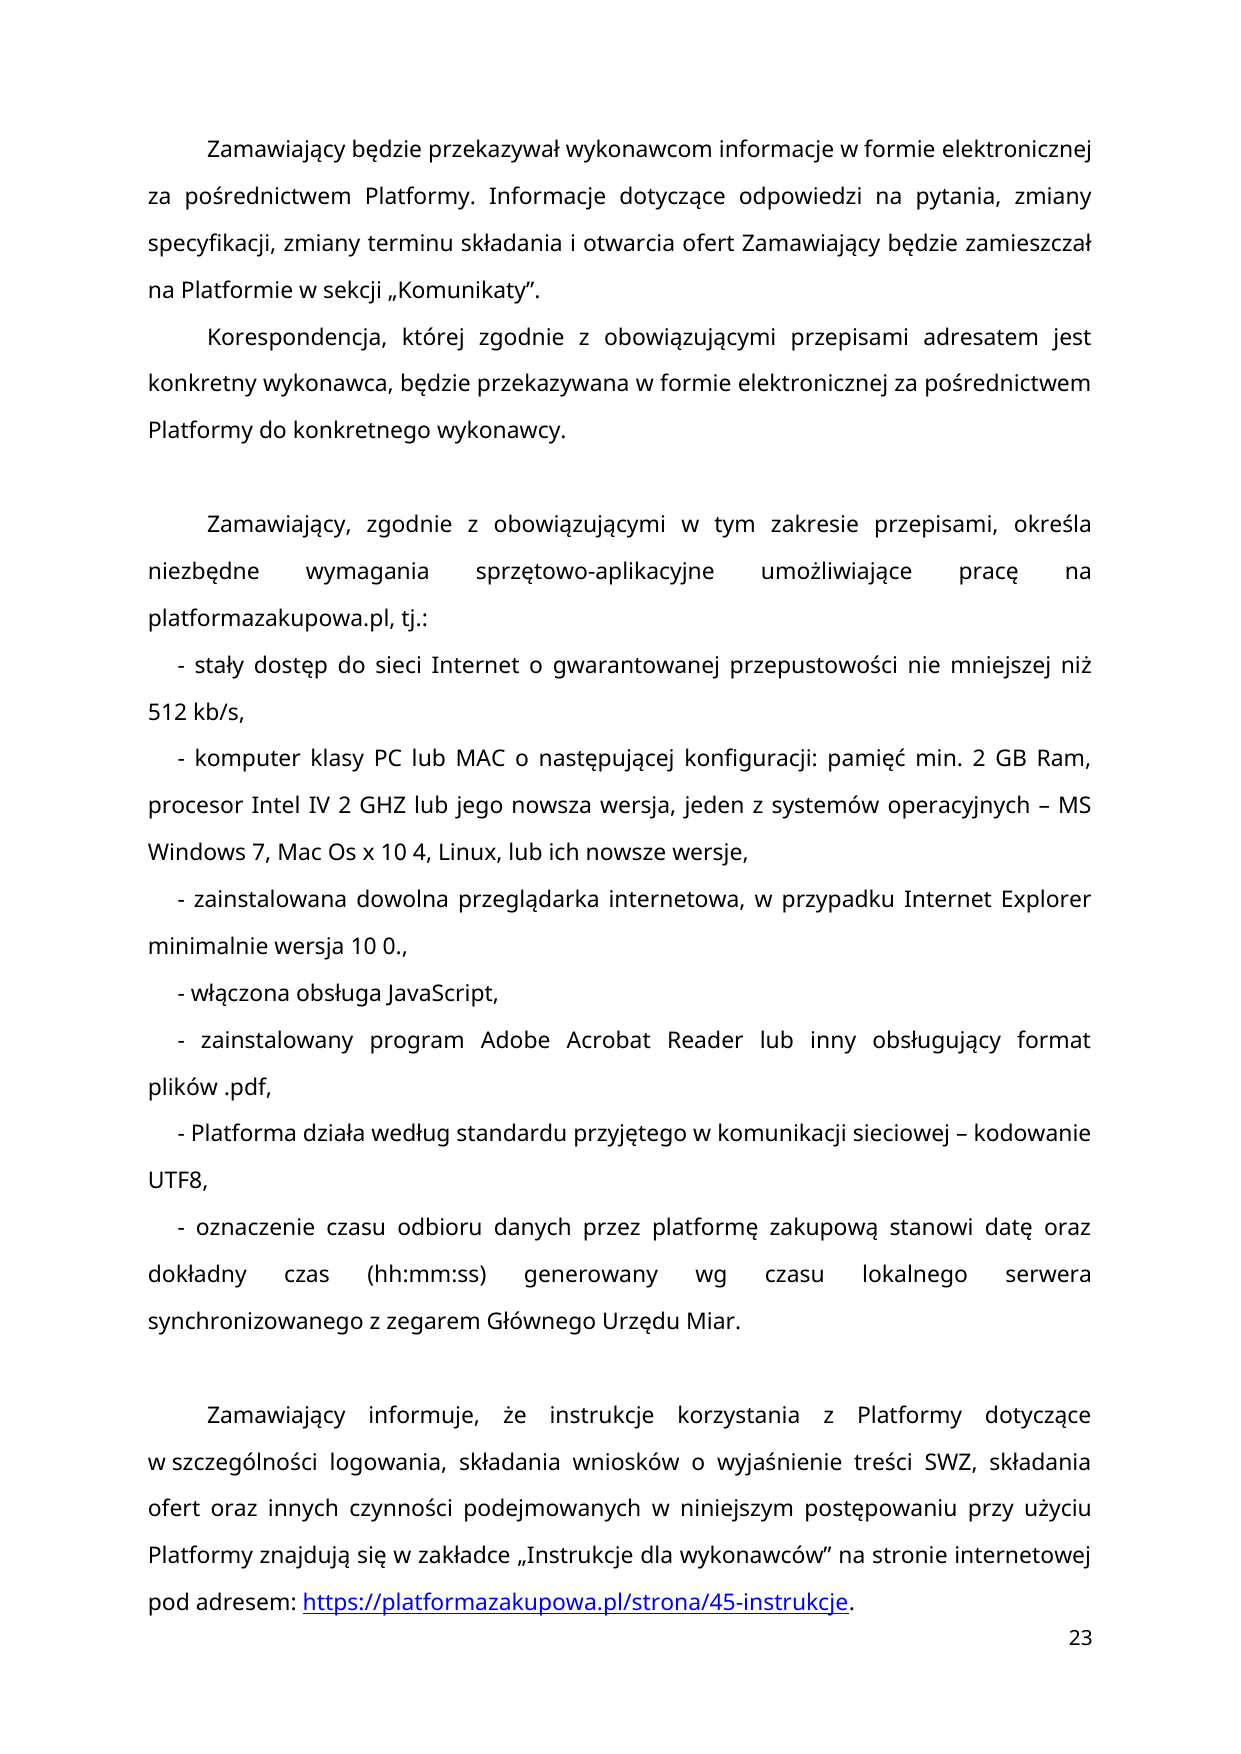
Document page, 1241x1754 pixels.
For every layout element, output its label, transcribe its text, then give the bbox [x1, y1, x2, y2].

text Zamawiający będzie przekazywał wykonawcom informacje w formie elektronicznej za pośrednictwem Platformy. Informacje dotyczące odpowiedzi na pytania, zmiany specyfikacji, zmiany terminu składania i otwarcia ofert Zamawiający będzie zamieszczał na Platformie w sekcji „Komunikaty”. [148, 133, 1092, 305]
text - włączona obsługa JavaScript, [148, 977, 1092, 1008]
text - Platforma działa według standardu przyjętego w komunikacji sieciowej – kodowanie UTF8, [148, 1117, 1092, 1195]
text - komputer klasy PC lub MAC o następującej konfiguracji: pamięć min. 2 GB Ram, procesor Intel IV 2 GHZ lub jego nowsza wersja, jeden z systemów operacyjnych – MS Windows 7, Mac Os x 10 4, Linux, lub ich nowsze wersje, [148, 742, 1092, 867]
text - stały dostęp do sieci Internet o gwarantowanej przepustowości nie mniejszej niż 512 kb/s, [148, 648, 1092, 727]
text Zamawiający, zgodnie z obowiązującymi w tym zakresie przepisami, określa niezbędne wymagania sprzętowo-aplikacyjne umożliwiające pracę na platformazakupowa.pl, tj.: [148, 508, 1092, 633]
text Zamawiający informuje, że instrukcje korzystania z Platformy dotyczące w szczególności logowania, składania wniosków o wyjaśnienie treści SWZ, składania ofert oraz innych czynności podejmowanych w niniejszym postępowaniu przy użyciu Platformy znajdują się w zakładce „Instrukcje dla wykonawców” na stronie internetowej pod adresem: https://platformazakupowa.pl/strona/45-instrukcje. [148, 1398, 1092, 1617]
text - zainstalowany program Adobe Acrobat Reader lub inny obsługujący format plików .pdf, [148, 1023, 1092, 1102]
text Korespondencja, której zgodnie z obowiązującymi przepisami adresatem jest konkretny wykonawca, będzie przekazywana w formie elektronicznej za pośrednictwem Platformy do konkretnego wykonawcy. [148, 320, 1092, 445]
text - zainstalowana dowolna przeglądarka internetowa, w przypadku Internet Explorer minimalnie wersja 10 0., [148, 883, 1092, 961]
text - oznaczenie czasu odbioru danych przez platformę zakupową stanowi datę oraz dokładny czas (hh:mm:ss) generowany wg czasu lokalnego serwera synchronizowanego z zegarem Głównego Urzędu Miar. [148, 1211, 1092, 1336]
